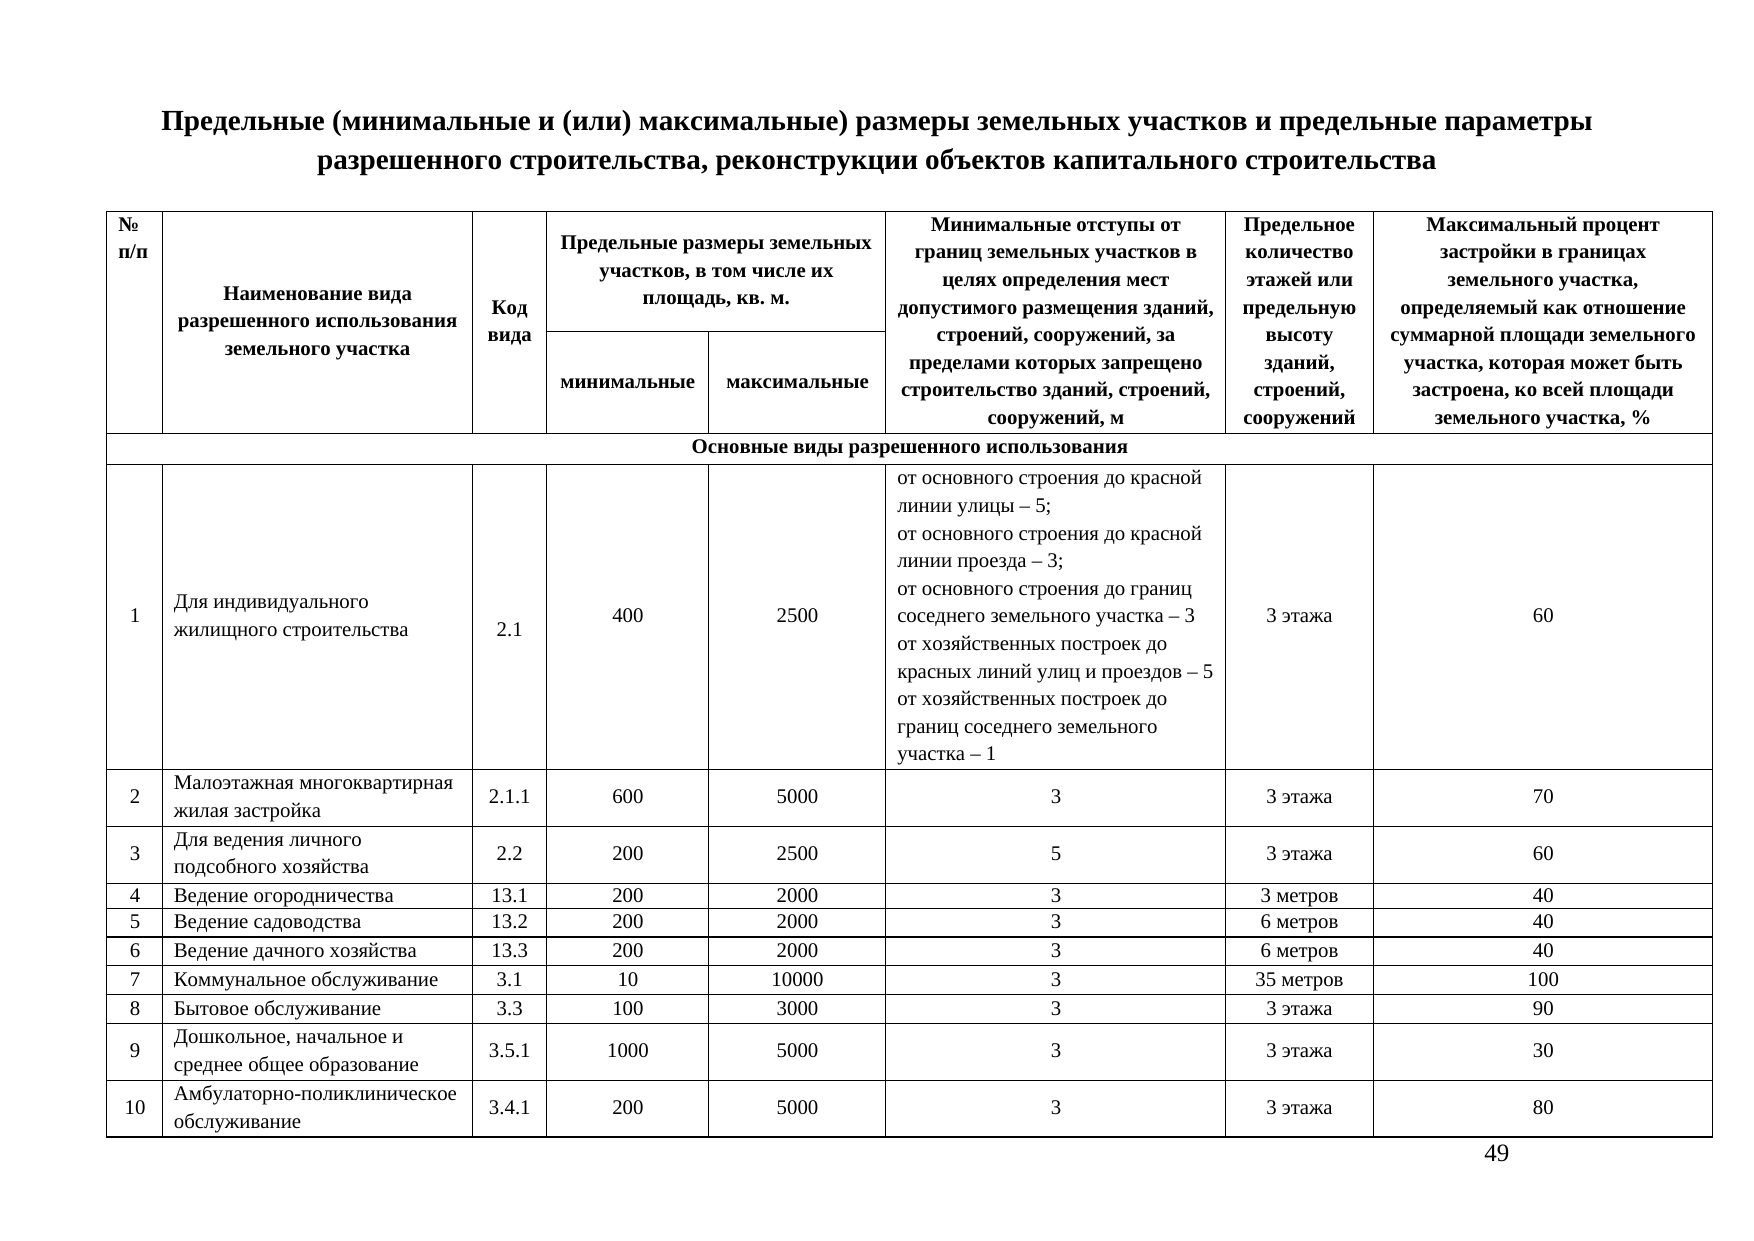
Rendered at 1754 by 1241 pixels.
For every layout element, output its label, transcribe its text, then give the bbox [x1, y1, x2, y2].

table_cell 3 этажа [1226, 827, 1373, 882]
table_header Предельное количество этажей или предельную высоту зданий, строений, сооружений [1226, 212, 1373, 433]
table_cell 3.5.1 [473, 1024, 546, 1080]
table_cell 1000 [547, 1024, 708, 1080]
table_header Код вида [473, 212, 546, 433]
table_cell Ведение садоводства [163, 909, 472, 936]
table_cell 2500 [709, 827, 885, 882]
table_cell Малоэтажная многоквартирная жилая застройка [163, 770, 472, 826]
table_cell 13.1 [473, 884, 546, 907]
table_cell 5000 [709, 1081, 885, 1136]
table_cell 400 [547, 465, 708, 769]
table_header Предельные размеры земельных участков, в том числе их площадь, кв. м. [547, 212, 885, 331]
table_cell 200 [547, 909, 708, 936]
table_cell 5 [107, 909, 162, 936]
table_cell 3 этажа [1226, 1024, 1373, 1080]
table_cell минимальные [547, 332, 708, 433]
table_cell 200 [547, 884, 708, 907]
table_cell 13.2 [473, 909, 546, 936]
table_cell 200 [547, 827, 708, 882]
table_cell Амбулаторно-поликлиническое обслуживание [163, 1081, 472, 1136]
table_cell 2500 [709, 465, 885, 769]
table_cell 2000 [709, 884, 885, 907]
table_cell 6 метров [1226, 909, 1373, 936]
table_cell Ведение дачного хозяйства [163, 938, 472, 965]
table_cell 5000 [709, 770, 885, 826]
table_cell Для индивидуального жилищного строительства [163, 465, 472, 769]
text Предельные (минимальные и (или) максимальные) размеры земельных участков и предельные параметры разрешенного строительства, реконструкции объектов капитального строительства [118, 103, 1636, 176]
table_cell 3 этажа [1226, 770, 1373, 826]
table_cell от основного строения до красной линии улицы – 5; от основного строения до красной линии проезда – 3; от основного строения до границ соседнего земельного участка – 3 от хозяйственных построек до красных линий улиц и проездов – 5 от хозяйственных построек до границ соседнего земельного участка – 1 [886, 465, 1225, 769]
table_cell 3 [886, 909, 1225, 936]
table_cell 13.3 [473, 938, 546, 965]
table_cell Дошкольное, начальное и среднее общее образование [163, 1024, 472, 1080]
table_cell 3000 [709, 995, 885, 1023]
table_cell 2000 [709, 909, 885, 936]
table_cell 3 [886, 770, 1225, 826]
table_cell 40 [1374, 884, 1712, 907]
table_cell Ведение огородничества [163, 884, 472, 907]
table_cell 60 [1374, 827, 1712, 882]
table_cell 200 [547, 938, 708, 965]
table_cell 2.2 [473, 827, 546, 882]
table_cell 8 [107, 995, 162, 1023]
table_cell 3 [886, 1081, 1225, 1136]
table_cell 80 [1374, 1081, 1712, 1136]
table_cell 3 метров [1226, 884, 1373, 907]
table_header Наименование вида разрешенного использования земельного участка [163, 212, 472, 433]
table_cell 35 метров [1226, 966, 1373, 994]
table_cell 6 [107, 938, 162, 965]
table_cell 3.3 [473, 995, 546, 1023]
table_cell 3 этажа [1226, 995, 1373, 1023]
table_cell 100 [547, 995, 708, 1023]
table_cell 5 [886, 827, 1225, 882]
table_cell 3 [886, 966, 1225, 994]
table_cell 10 [107, 1081, 162, 1136]
table_cell Основные виды разрешенного использования [107, 434, 1712, 464]
table_cell 10000 [709, 966, 885, 994]
table_cell 90 [1374, 995, 1712, 1023]
table_header Максимальный процент застройки в границах земельного участка, определяемый как отношение суммарной площади земельного участка, которая может быть застроена, ко всей площади земельного участка, % [1374, 212, 1712, 433]
table_cell 4 [107, 884, 162, 907]
table_cell 3 [107, 827, 162, 882]
table_cell 7 [107, 966, 162, 994]
table_cell 3.1 [473, 966, 546, 994]
table_cell Бытовое обслуживание [163, 995, 472, 1023]
table_cell 3 [886, 1024, 1225, 1080]
table_cell 3 этажа [1226, 1081, 1373, 1136]
table_cell 3.4.1 [473, 1081, 546, 1136]
table_cell 2000 [709, 938, 885, 965]
table_cell 3 [886, 884, 1225, 907]
table_cell 3 этажа [1226, 465, 1373, 769]
table_cell 100 [1374, 966, 1712, 994]
table_cell 9 [107, 1024, 162, 1080]
table_cell 200 [547, 1081, 708, 1136]
table_cell 60 [1374, 465, 1712, 769]
table_cell 70 [1374, 770, 1712, 826]
table_cell 2.1 [473, 465, 546, 769]
table_cell Для ведения личного подсобного хозяйства [163, 827, 472, 882]
table_cell 40 [1374, 909, 1712, 936]
table_cell максимальные [709, 332, 885, 433]
table_cell 1 [107, 465, 162, 769]
table_cell 30 [1374, 1024, 1712, 1080]
table_cell 40 [1374, 938, 1712, 965]
table_header № п/п [107, 212, 162, 433]
table_cell 600 [547, 770, 708, 826]
table_cell 6 метров [1226, 938, 1373, 965]
table_cell 2.1.1 [473, 770, 546, 826]
table_cell 3 [886, 938, 1225, 965]
table_cell Коммунальное обслуживание [163, 966, 472, 994]
table_cell 10 [547, 966, 708, 994]
table_cell 2 [107, 770, 162, 826]
table_cell 3 [886, 995, 1225, 1023]
table_cell 5000 [709, 1024, 885, 1080]
table_header Минимальные отступы от границ земельных участков в целях определения мест допустимого размещения зданий, строений, сооружений, за пределами которых запрещено строительство зданий, строений, сооружений, м [886, 212, 1225, 433]
